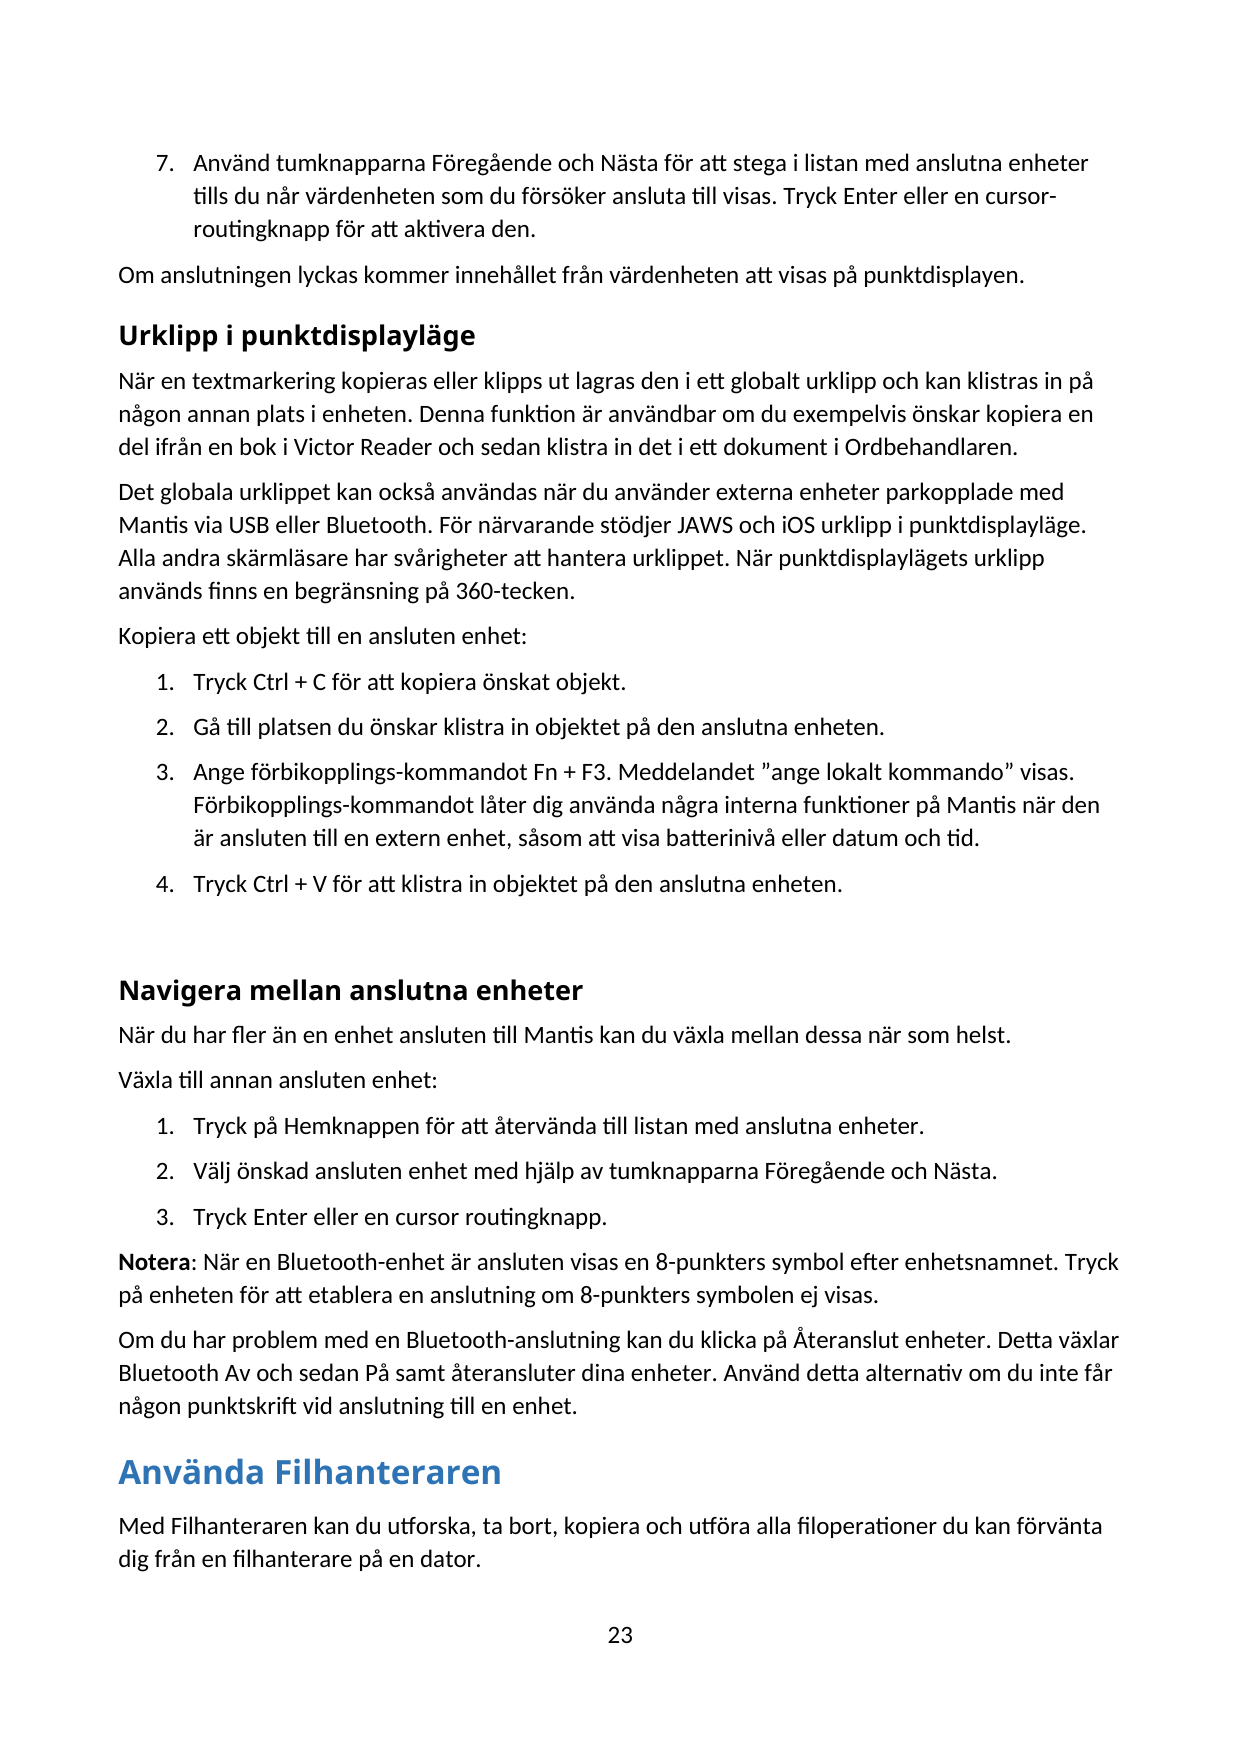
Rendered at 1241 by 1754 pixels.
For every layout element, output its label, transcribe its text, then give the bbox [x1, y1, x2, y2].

list Använd tumknapparna Föregående och Nästa för att stega i listan med anslutna enheter tills du når värdenheten som du försöker ansluta till visas. Tryck Enter eller en cursor-routingknapp för att aktivera den. [156, 148, 1122, 244]
text När du har fler än en enhet ansluten till Mantis kan du växla mellan dessa när som helst. [118, 1019, 1122, 1050]
list Tryck Ctrl + V för att klistra in objektet på den anslutna enheten. [156, 868, 1122, 898]
subtitle Använda Filhanteraren [118, 1448, 1122, 1494]
text Om anslutningen lyckas kommer innehållet från värdenheten att visas på punktdisplayen. [118, 259, 1122, 289]
list Gå till platsen du önskar klistra in objektet på den anslutna enheten. [156, 711, 1122, 742]
text Kopiera ett objekt till en ansluten enhet: [118, 620, 1122, 651]
text Notera: När en Bluetooth-enhet är ansluten visas en 8-punkters symbol efter enhetsnamnet. Tryck på enheten för att etablera en anslutning om 8-punkters symbolen ej visas. [118, 1246, 1122, 1310]
text Om du har problem med en Bluetooth-anslutning kan du klicka på Återanslut enheter. Detta växlar Bluetooth Av och sedan På samt återansluter dina enheter. Använd detta alternativ om du inte får någon punktskrift vid anslutning till en enhet. [118, 1325, 1122, 1421]
text Växla till annan ansluten enhet: [118, 1065, 1122, 1095]
subtitle Urklipp i punktdisplayläge [118, 317, 1122, 354]
list Tryck Ctrl + C för att kopiera önskat objekt. [156, 666, 1122, 696]
text När en textmarkering kopieras eller klipps ut lagras den i ett globalt urklipp och kan klistras in på någon annan plats i enheten. Denna funktion är användbar om du exempelvis önskar kopiera en del ifrån en bok i Victor Reader och sedan klistra in det i ett dokument i Ordbehandlaren. [118, 365, 1122, 461]
subtitle Navigera mellan anslutna enheter [118, 971, 1122, 1008]
list Tryck Enter eller en cursor routingknapp. [156, 1201, 1122, 1231]
text Med Filhanteraren kan du utforska, ta bort, kopiera och utföra alla filoperationer du kan förvänta dig från en filhanterare på en dator. [118, 1510, 1122, 1573]
list Välj önskad ansluten enhet med hjälp av tumknapparna Föregående och Nästa. [156, 1156, 1122, 1186]
list Tryck på Hemknappen för att återvända till listan med anslutna enheter. [156, 1110, 1122, 1141]
list Ange förbikopplings-kommandot Fn + F3. Meddelandet ”ange lokalt kommando” visas. Förbikopplings-kommandot låter dig använda några interna funktioner på Mantis när den är ansluten till en extern enhet, såsom att visa batterinivå eller datum och tid. [156, 757, 1122, 853]
text Det globala urklippet kan också användas när du använder externa enheter parkopplade med Mantis via USB eller Bluetooth. För närvarande stödjer JAWS och iOS urklipp i punktdisplayläge. Alla andra skärmläsare har svårigheter att hantera urklippet. När punktdisplaylägets urklipp används finns en begränsning på 360-tecken. [118, 476, 1122, 605]
